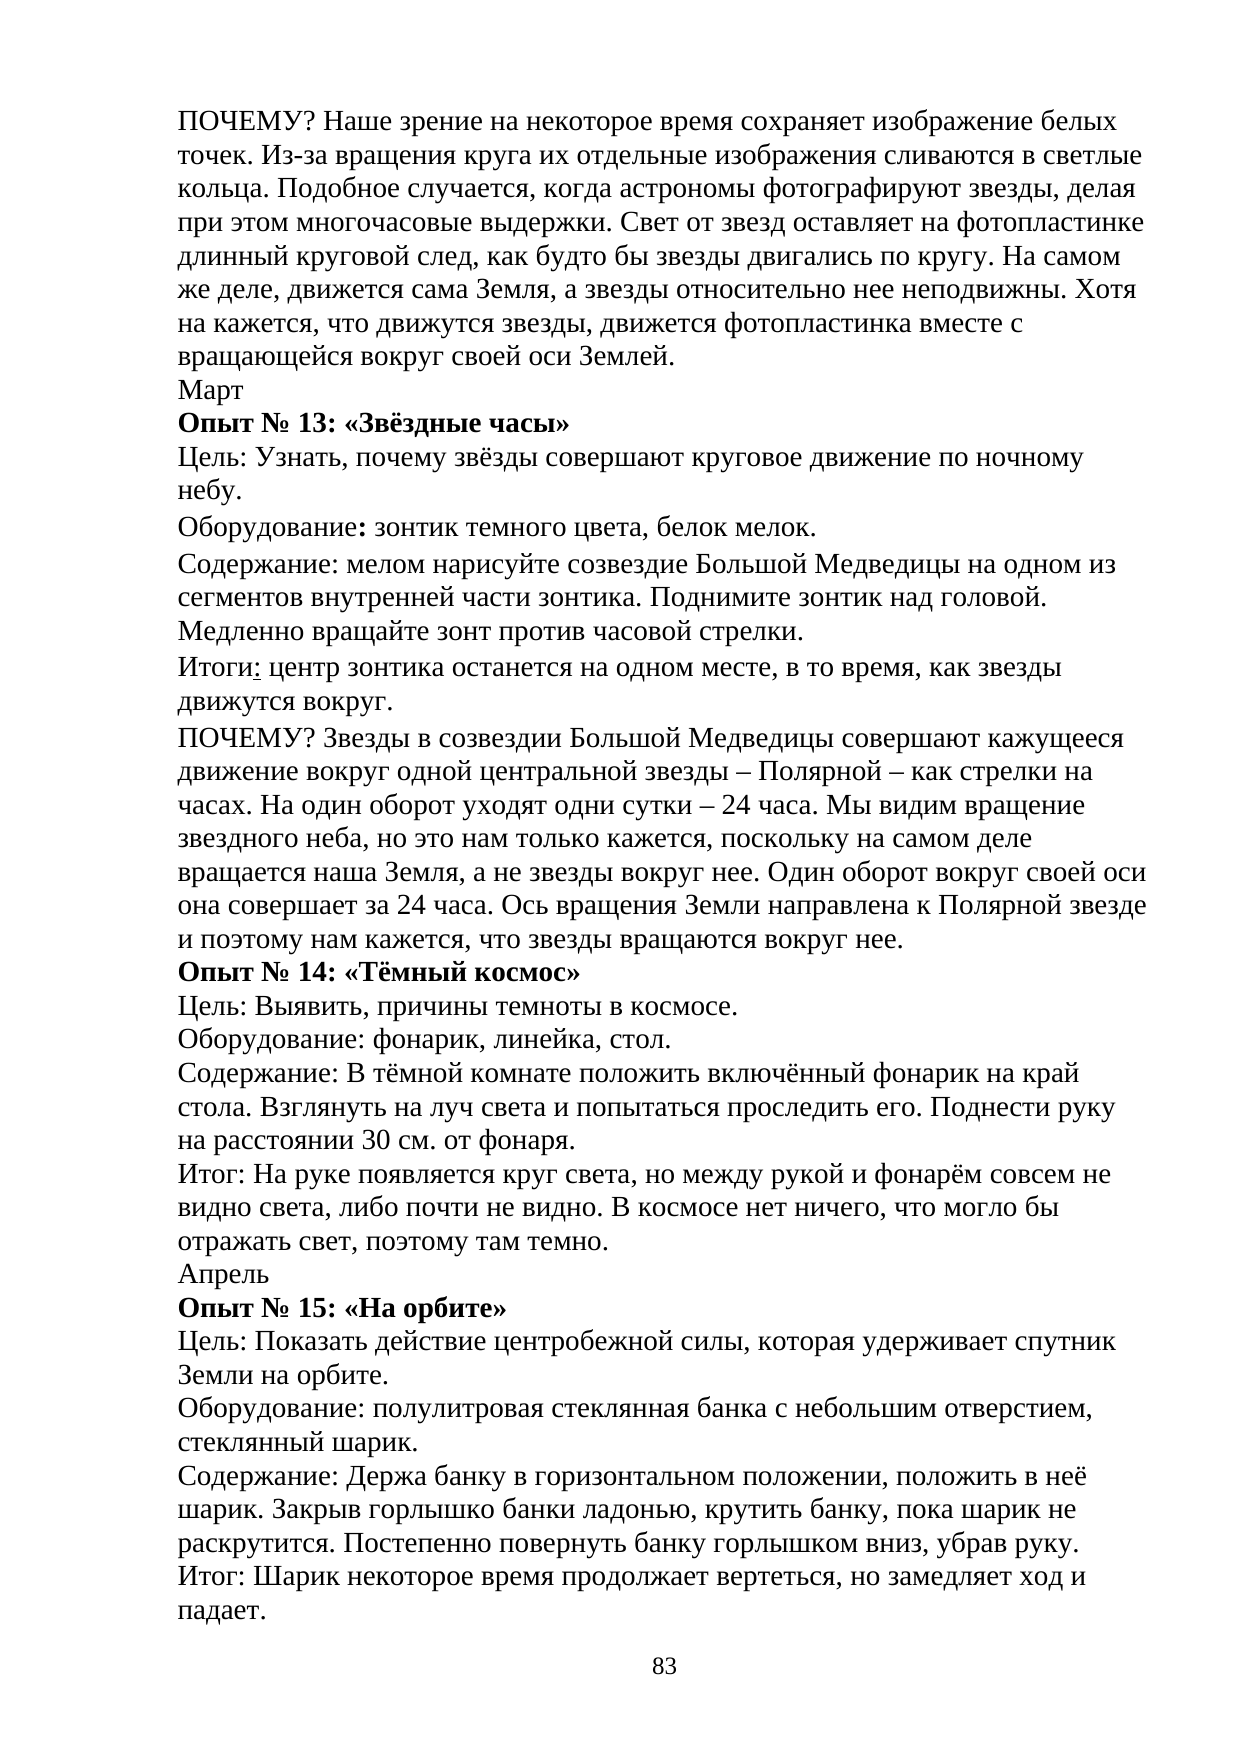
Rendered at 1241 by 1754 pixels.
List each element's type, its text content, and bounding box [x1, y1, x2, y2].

text Оборудование: фонарик, линейка, стол. [177, 1022, 1152, 1055]
text Апрель [177, 1256, 1152, 1290]
text Содержание: мелом нарисуйте созвездие Большой Медведицы на одном из сегментов внутренней части зонтика. Поднимите зонтик над головой. Медленно вращайте зонт против часовой стрелки. [177, 546, 1152, 646]
text Опыт № 15: «На орбите» [177, 1290, 1152, 1323]
text ПОЧЕМУ? Звезды в созвездии Большой Медведицы совершают кажущееся движение вокруг одной центральной звезды – Полярной – как стрелки на часах. На один оборот уходят одни сутки – 24 часа. Мы видим вращение звездного неба, но это нам только кажется, поскольку на самом деле вращается наша Земля, а не звезды вокруг нее. Один оборот вокруг своей оси она совершает за 24 часа. Ось вращения Земли направлена к Полярной звезде и поэтому нам кажется, что звезды вращаются вокруг нее. [177, 720, 1152, 954]
text Содержание: В тёмной комнате положить включённый фонарик на край стола. Взглянуть на луч света и попытаться проследить его. Поднести руку на расстоянии 30 см. от фонаря. [177, 1055, 1152, 1156]
text Итоги: центр зонтика останется на одном месте, в то время, как звезды движутся вокруг. [177, 649, 1152, 717]
text Цель: Узнать, почему звёзды совершают круговое движение по ночному небу. [177, 439, 1152, 506]
text Оборудование: полулитровая стеклянная банка с небольшим отверстием, стеклянный шарик. [177, 1391, 1152, 1458]
text Опыт № 13: «Звёздные часы» [177, 405, 1152, 439]
text Итог: Шарик некоторое время продолжает вертеться, но замедляет ход и падает. [177, 1558, 1152, 1625]
text Итог: На руке появляется круг света, но между рукой и фонарём совсем не видно света, либо почти не видно. В космосе нет ничего, что могло бы отражать свет, поэтому там темно. [177, 1156, 1152, 1256]
text Содержание: Держа банку в горизонтальном положении, положить в неё шарик. Закрыв горлышко банки ладонью, крутить банку, пока шарик не раскрутится. Постепенно повернуть банку горлышком вниз, убрав руку. [177, 1458, 1152, 1558]
text Оборудование: зонтик темного цвета, белок мелок. [177, 509, 1152, 543]
text Цель: Показать действие центробежной силы, которая удерживает спутник Земли на орбите. [177, 1323, 1152, 1391]
text Март [177, 372, 1152, 405]
text Цель: Выявить, причины темноты в космосе. [177, 988, 1152, 1022]
text ПОЧЕМУ? Наше зрение на некоторое время сохраняет изображение белых точек. Из-за вращения круга их отдельные изображения сливаются в светлые кольца. Подобное случается, когда астрономы фотографируют звезды, делая при этом многочасовые выдержки. Свет от звезд оставляет на фотопластинке длинный круговой след, как будто бы звезды двигались по кругу. На самом же деле, движется сама Земля, а звезды относительно нее неподвижны. Хотя на кажется, что движутся звезды, движется фотопластинка вместе с вращающейся вокруг своей оси Землей. [177, 103, 1152, 372]
text Опыт № 14: «Тёмный космос» [177, 954, 1152, 988]
